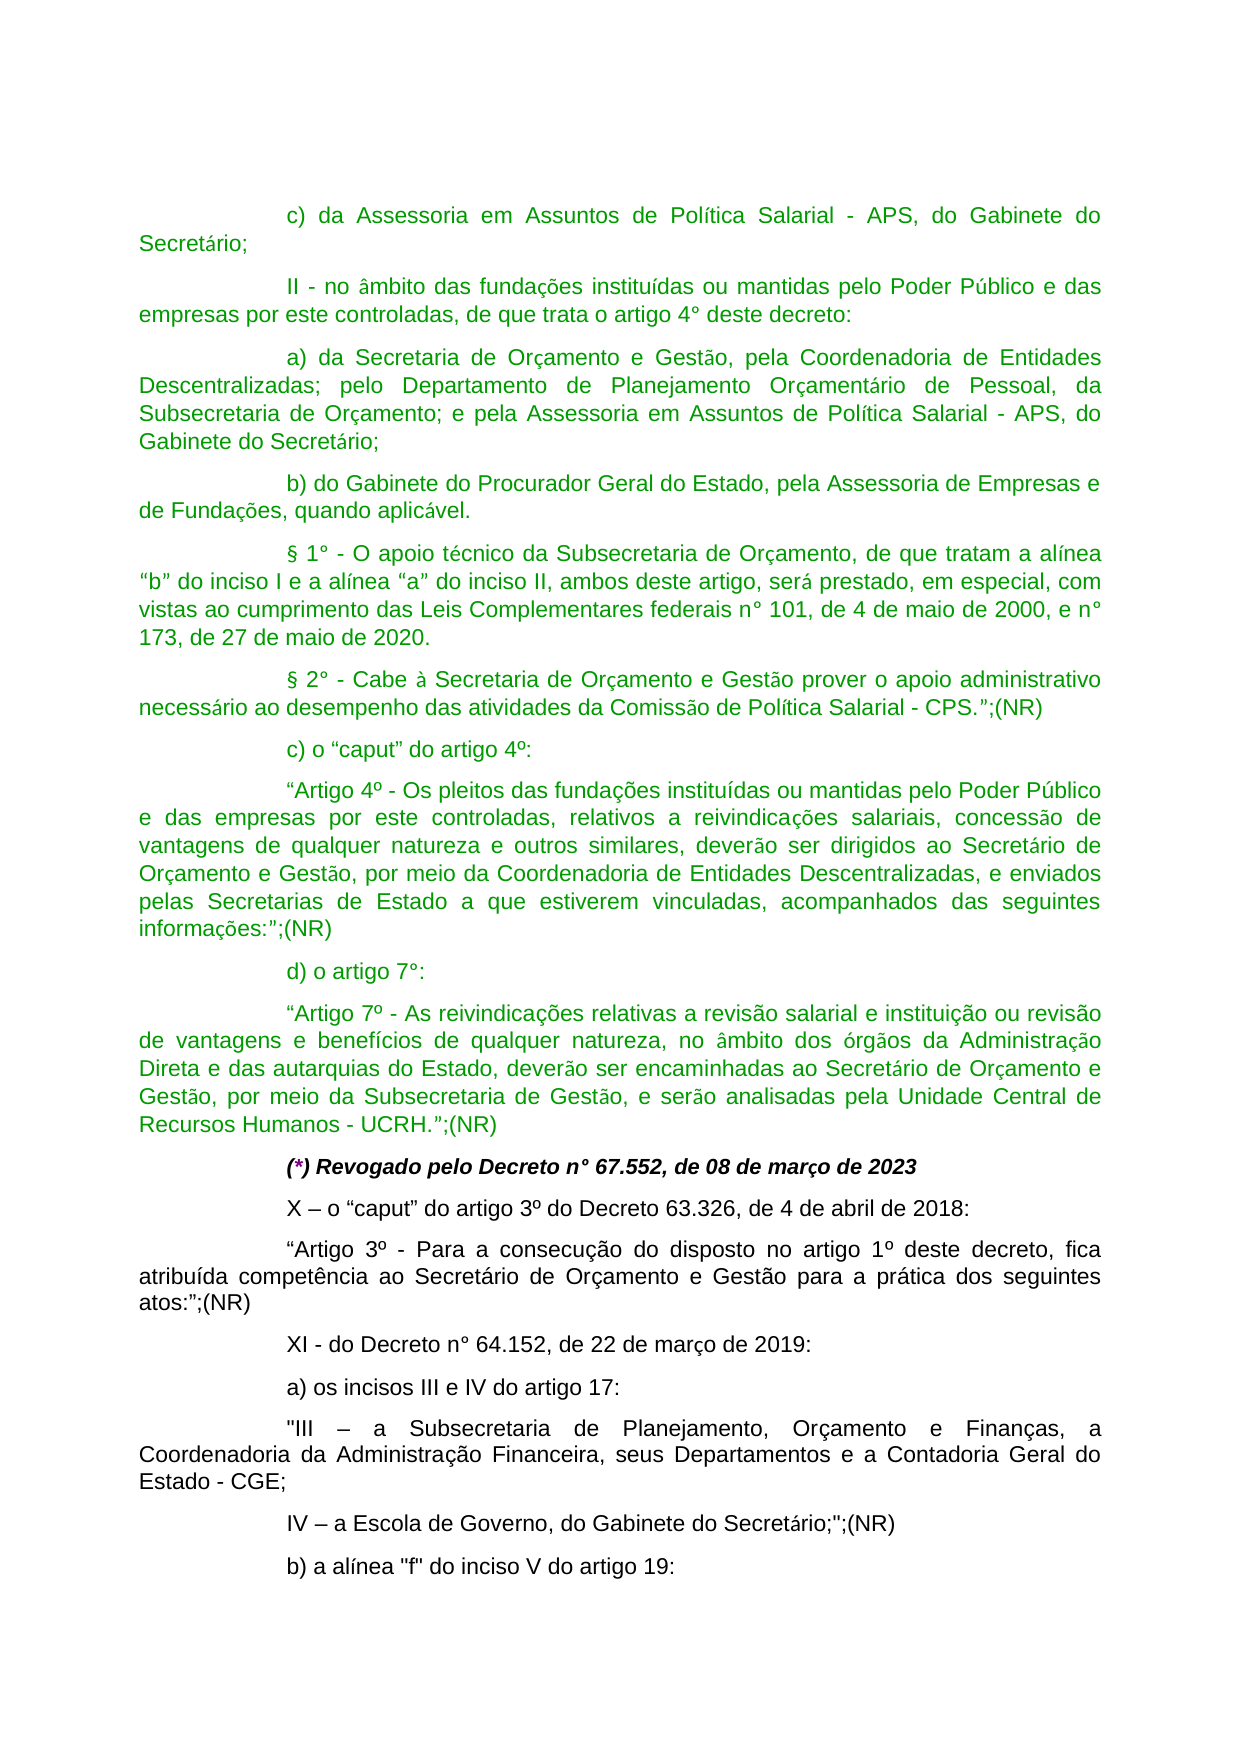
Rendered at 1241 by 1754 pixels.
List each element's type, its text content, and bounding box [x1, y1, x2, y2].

text (*) Revogado pelo Decreto nº 67.552, de 08 de março de 2023 [139, 1153, 1101, 1180]
text a) os incisos III e IV do artigo 17: [139, 1373, 1101, 1400]
text c) da Assessoria em Assuntos de Política Salarial - APS, do Gabinete do Secretário; [139, 201, 1101, 257]
text b) a alínea "f" do inciso V do artigo 19: [139, 1552, 1101, 1580]
text a) da Secretaria de Orçamento e Gestão, pela Coordenadoria de Entidades Descentralizadas; pelo Departamento de Planejamento Orçamentário de Pessoal, da Subsecretaria de Orçamento; e pela Assessoria em Assuntos de Política Salarial - APS, do Gabinete do Secretário; [139, 343, 1101, 455]
text d) o artigo 7º: [139, 957, 1101, 985]
text X – o “caput” do artigo 3º do Decreto 63.326, de 4 de abril de 2018: [139, 1195, 1101, 1221]
text II - no âmbito das fundações instituídas ou mantidas pelo Poder Público e das empresas por este controladas, de que trata o artigo 4º deste decreto: [139, 272, 1101, 328]
text “Artigo 7º - As reivindicações relativas a revisão salarial e instituição ou revisão de vantagens e benefícios de qualquer natureza, no âmbito dos órgãos da Administração Direta e das autarquias do Estado, deverão ser encaminhadas ao Secretário de Orçamento e Gestão, por meio da Subsecretaria de Gestão, e serão analisadas pela Unidade Central de Recursos Humanos - UCRH.”;(NR) [139, 1000, 1101, 1138]
text IV – a Escola de Governo, do Gabinete do Secretário;";(NR) [139, 1509, 1101, 1537]
text b) do Gabinete do Procurador Geral do Estado, pela Assessoria de Empresas e de Fundações, quando aplicável. [139, 470, 1101, 524]
text “Artigo 3º - Para a consecução do disposto no artigo 1º deste decreto, fica atribuída competência ao Secretário de Orçamento e Gestão para a prática dos seguintes atos:”;(NR) [139, 1236, 1101, 1316]
text "III – a Subsecretaria de Planejamento, Orçamento e Finanças, a Coordenadoria da Administração Financeira, seus Departamentos e a Contadoria Geral do Estado - CGE; [139, 1415, 1101, 1494]
text XI - do Decreto nº 64.152, de 22 de março de 2019: [139, 1331, 1101, 1358]
text c) o “caput” do artigo 4º: [139, 736, 1101, 762]
text § 1º - O apoio técnico da Subsecretaria de Orçamento, de que tratam a alínea “b” do inciso I e a alínea “a” do inciso II, ambos deste artigo, será prestado, em especial, com vistas ao cumprimento das Leis Complementares federais nº 101, de 4 de maio de 2000, e nº 173, de 27 de maio de 2020. [139, 539, 1101, 650]
text § 2º - Cabe à Secretaria de Orçamento e Gestão prover o apoio administrativo necessário ao desempenho das atividades da Comissão de Política Salarial - CPS.”;(NR) [139, 665, 1101, 721]
text “Artigo 4º - Os pleitos das fundações instituídas ou mantidas pelo Poder Público e das empresas por este controladas, relativos a reivindicações salariais, concessão de vantagens de qualquer natureza e outros similares, deverão ser dirigidos ao Secretário de Orçamento e Gestão, por meio da Coordenadoria de Entidades Descentralizadas, e enviados pelas Secretarias de Estado a que estiverem vinculadas, acompanhados das seguintes informações:”;(NR) [139, 777, 1101, 942]
